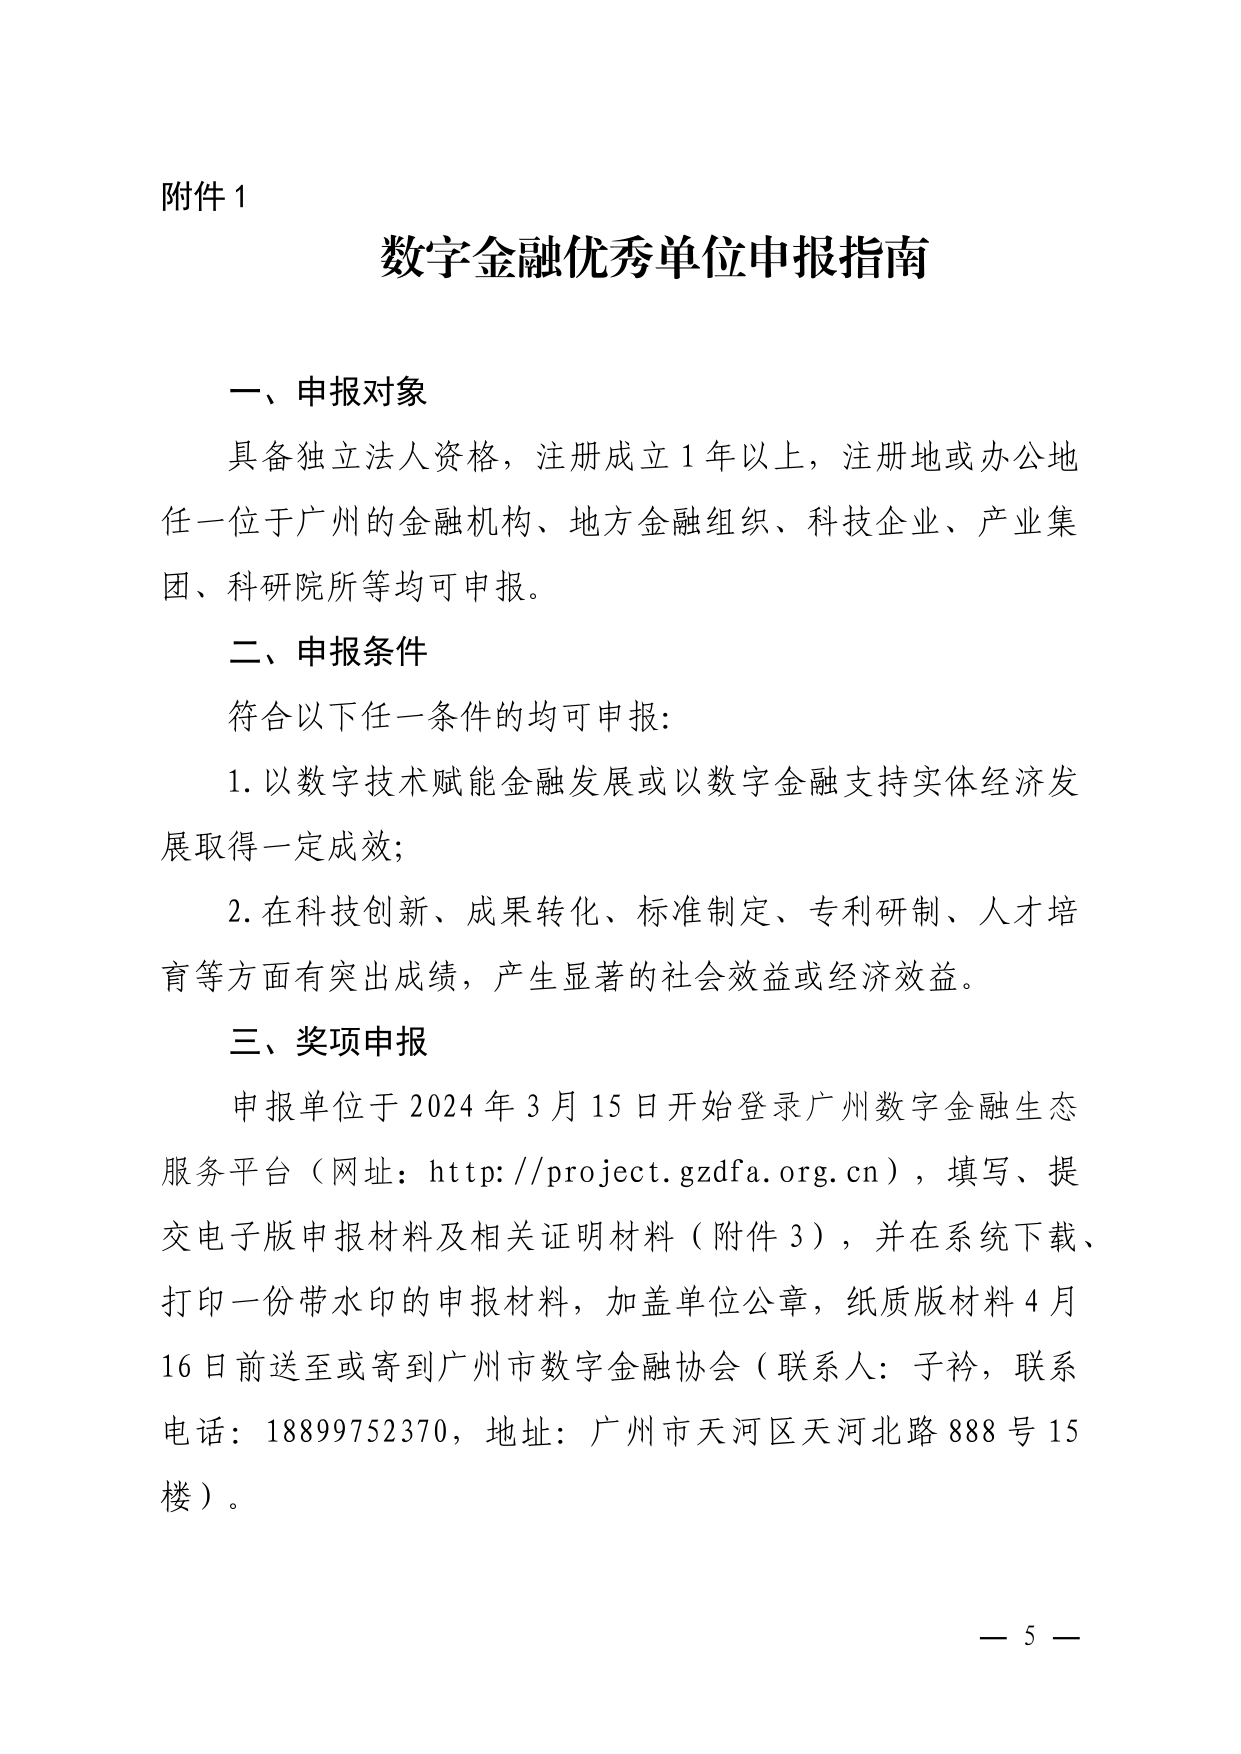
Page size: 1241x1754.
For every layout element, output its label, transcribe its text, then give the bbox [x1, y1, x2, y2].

text 附件1 [159, 162, 1081, 227]
text 符合以下任一条件的均可申报： [159, 682, 1081, 747]
text 三、奖项申报 [159, 1007, 1081, 1072]
text 一、申报对象 [159, 357, 1081, 422]
text 申报单位于2024年3月15日开始登录广州数字金融生态服务平台（网址：http://project.gzdfa.org.cn），填写、提交电子版申报材料及相关证明材料（附件3），并在系统下载、打印一份带水印的申报材料，加盖单位公章，纸质版材料4月16日前送至或寄到广州市数字金融协会（联系人：子衿，联系电话：18899752370，地址：广州市天河区天河北路888号15楼）。 [159, 1072, 1081, 1527]
text 二、申报条件 [159, 617, 1081, 682]
text 具备独立法人资格，注册成立1年以上，注册地或办公地任一位于广州的金融机构、地方金融组织、科技企业、产业集团、科研院所等均可申报。 [159, 422, 1081, 617]
text 数字金融优秀单位申报指南 [159, 227, 1081, 292]
text 1.以数字技术赋能金融发展或以数字金融支持实体经济发展取得一定成效； [159, 747, 1081, 877]
text 2.在科技创新、成果转化、标准制定、专利研制、人才培育等方面有突出成绩，产生显著的社会效益或经济效益。 [159, 877, 1081, 1007]
